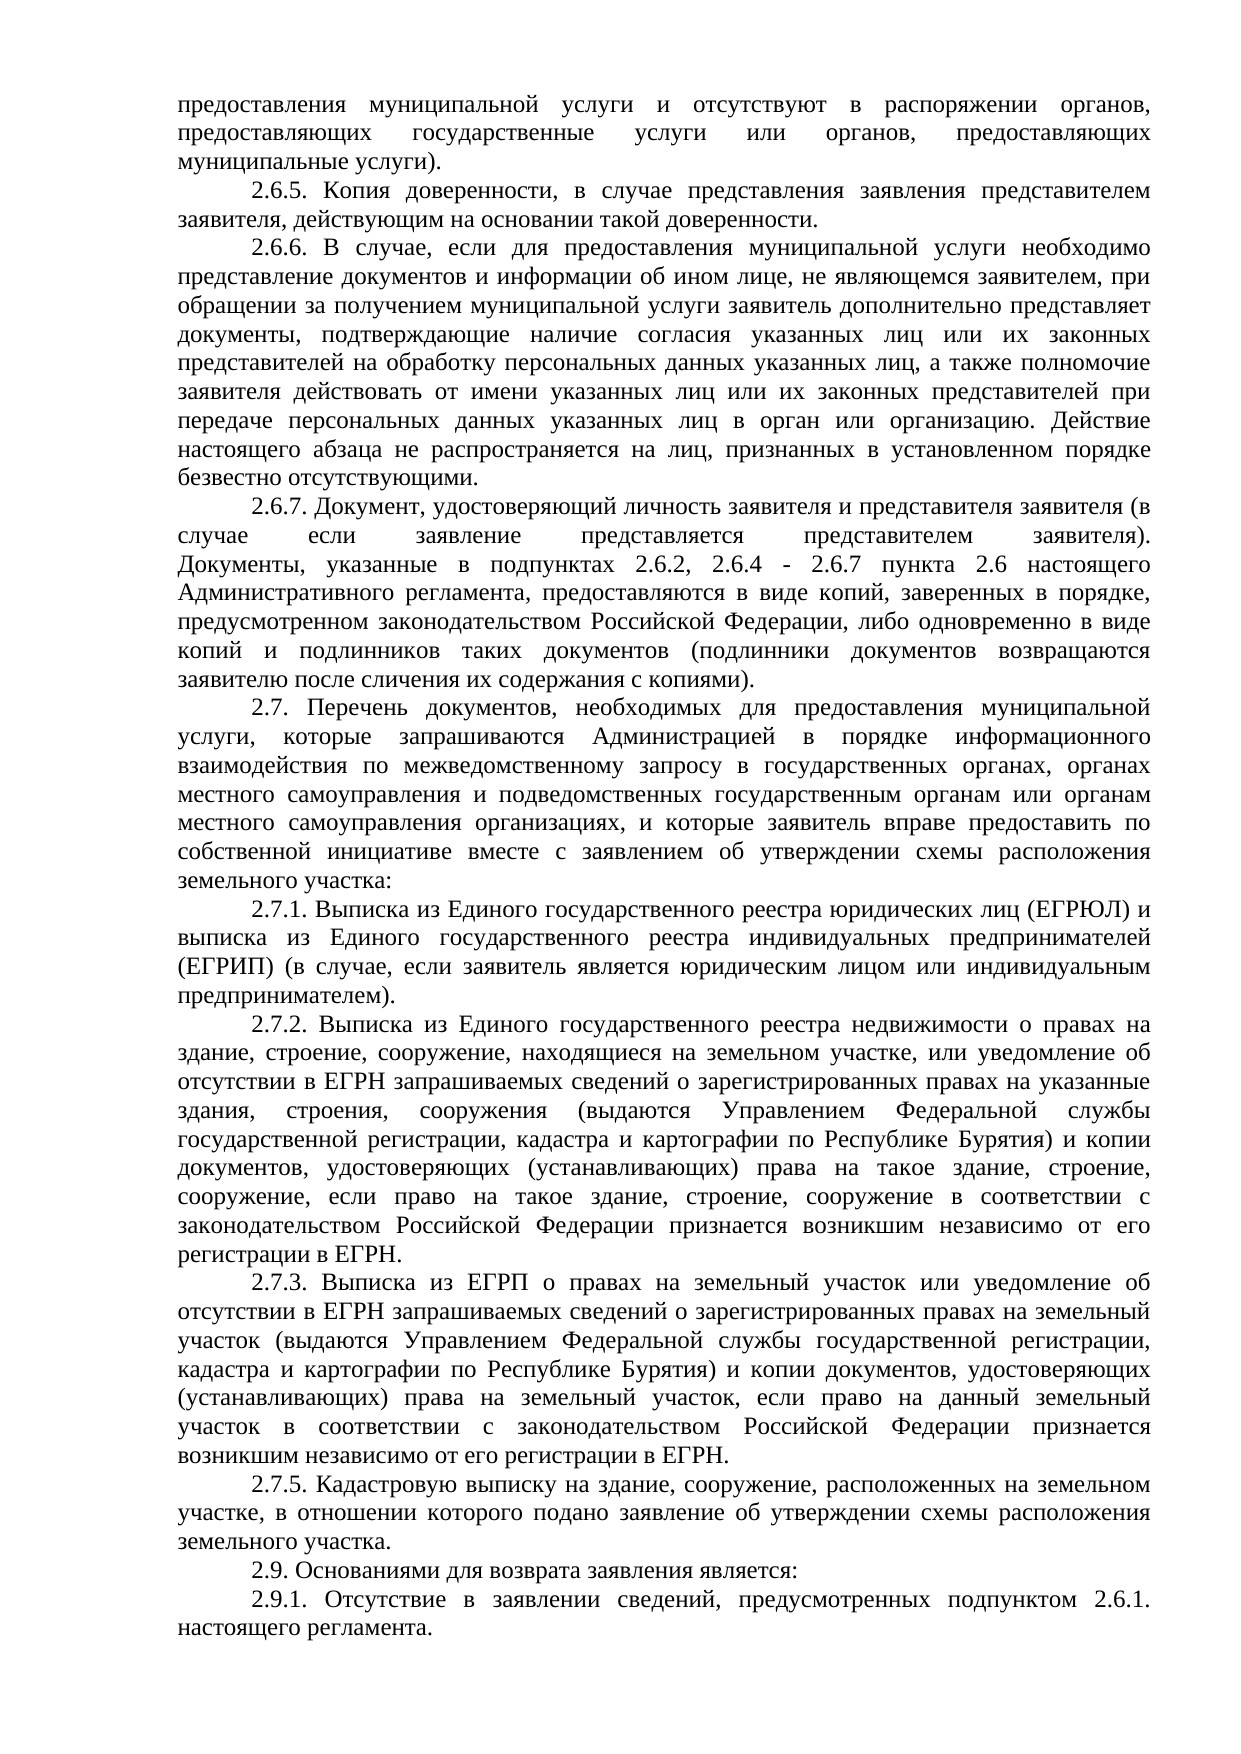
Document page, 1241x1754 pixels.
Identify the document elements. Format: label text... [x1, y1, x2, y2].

text 2.6.7. Документ, удостоверяющий личность заявителя и представителя заявителя (в случае если заявление представляется представителем заявителя). Документы, указанные в подпунктах 2.6.2, 2.6.4 - 2.6.7 пункта 2.6 настоящего Административного регламента, предоставляются в виде копий, заверенных в порядке, предусмотренном законодательством Российской Федерации, либо одновременно в виде копий и подлинников таких документов (подлинники документов возвращаются заявителю после сличения их содержания с копиями). [177, 491, 1152, 692]
text 2.7.2. Выписка из Единого государственного реестра недвижимости о правах на здание, строение, сооружение, находящиеся на земельном участке, или уведомление об отсутствии в ЕГРН запрашиваемых сведений о зарегистрированных правах на указанные здания, строения, сооружения (выдаются Управлением Федеральной службы государственной регистрации, кадастра и картографии по Республике Бурятия) и копии документов, удостоверяющих (устанавливающих) права на такое здание, строение, сооружение, если право на такое здание, строение, сооружение в соответствии с законодательством Российской Федерации признается возникшим независимо от его регистрации в ЕГРН. [177, 1009, 1152, 1267]
text 2.7. Перечень документов, необходимых для предоставления муниципальной услуги, которые запрашиваются Администрацией в порядке информационного взаимодействия по межведомственному запросу в государственных органах, органах местного самоуправления и подведомственных государственным органам или органам местного самоуправления организациях, и которые заявитель вправе предоставить по собственной инициативе вместе с заявлением об утверждении схемы расположения земельного участка: [177, 692, 1152, 894]
text 2.9.1. Отсутствие в заявлении сведений, предусмотренных подпунктом 2.6.1. настоящего регламента. [177, 1584, 1152, 1641]
text 2.6.6. В случае, если для предоставления муниципальной услуги необходимо представление документов и информации об ином лице, не являющемся заявителем, при обращении за получением муниципальной услуги заявитель дополнительно представляет документы, подтверждающие наличие согласия указанных лиц или их законных представителей на обработку персональных данных указанных лиц, а также полномочие заявителя действовать от имени указанных лиц или их законных представителей при передаче персональных данных указанных лиц в орган или организацию. Действие настоящего абзаца не распространяется на лиц, признанных в установленном порядке безвестно отсутствующими. [177, 232, 1152, 491]
text 2.9. Основаниями для возврата заявления является: [177, 1555, 1152, 1584]
text 2.7.1. Выписка из Единого государственного реестра юридических лиц (ЕГРЮЛ) и выписка из Единого государственного реестра индивидуальных предпринимателей (ЕГРИП) (в случае, если заявитель является юридическим лицом или индивидуальным предпринимателем). [177, 894, 1152, 1009]
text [177, 89, 1152, 175]
text 2.7.5. Кадастровую выписку на здание, сооружение, расположенных на земельном участке, в отношении которого подано заявление об утверждении схемы расположения земельного участка. [177, 1469, 1152, 1555]
text 2.6.5. Копия доверенности, в случае представления заявления представителем заявителя, действующим на основании такой доверенности. [177, 175, 1152, 232]
text 2.7.3. Выписка из ЕГРП о правах на земельный участок или уведомление об отсутствии в ЕГРН запрашиваемых сведений о зарегистрированных правах на земельный участок (выдаются Управлением Федеральной службы государственной регистрации, кадастра и картографии по Республике Бурятия) и копии документов, удостоверяющих (устанавливающих) права на земельный участок, если право на данный земельный участок в соответствии с законодательством Российской Федерации признается возникшим независимо от его регистрации в ЕГРН. [177, 1267, 1152, 1469]
